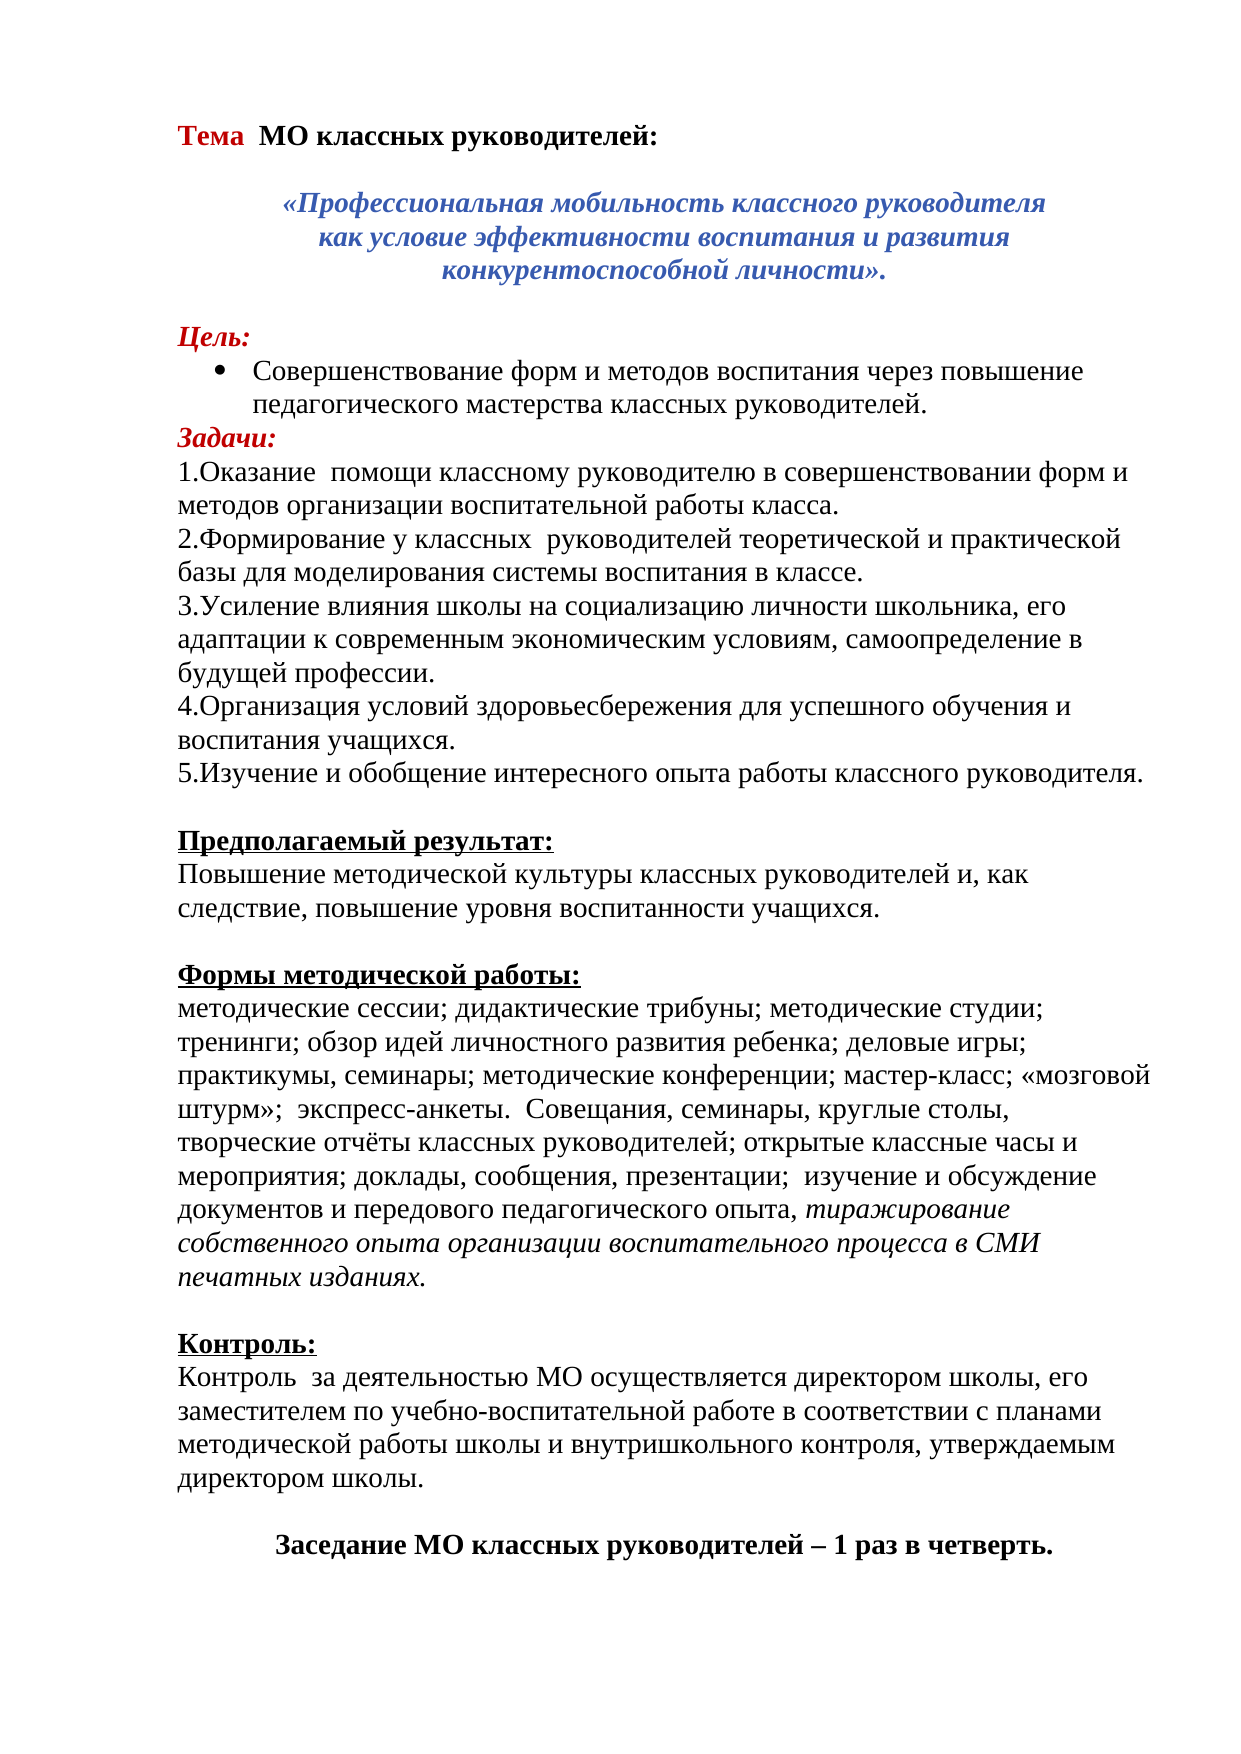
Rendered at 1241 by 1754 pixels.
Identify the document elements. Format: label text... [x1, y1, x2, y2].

text Повышение методической культуры классных руководителей и, как следствие, повышение уровня воспитанности учащихся. [177, 856, 1152, 923]
text «Профессиональная мобильность классного руководителя [177, 185, 1152, 219]
text Контроль за деятельностью МО осуществляется директором школы, его заместителем по учебно-воспитательной работе в соответствии с планами методической работы школы и внутришкольного контроля, утверждаемым директором школы. [177, 1359, 1152, 1493]
list Совершенствование форм и методов воспитания через повышение педагогического мастерства классных руководителей. [215, 353, 1152, 420]
text методические сессии; дидактические трибуны; методические студии; тренинги; обзор идей личностного развития ребенка; деловые игры; практикумы, семинары; методические конференции; мастер-класс; «мозговой штурм»; экспресс-анкеты. Совещания, семинары, круглые столы, творческие отчёты классных руководителей; открытые классные часы и мероприятия; доклады, сообщения, презентации; изучение и обсуждение документов и передового педагогического опыта, тиражирование собственного опыта организации воспитательного процесса в СМИ печатных изданиях. [177, 990, 1152, 1292]
text Формы методической работы: [177, 957, 1152, 990]
text 3.Усиление влияния школы на социализацию личности школьника, его адаптации к современным экономическим условиям, самоопределение в будущей профессии. [177, 588, 1152, 688]
text Задачи: [177, 420, 1152, 454]
text 5.Изучение и обобщение интересного опыта работы классного руководителя. [177, 756, 1152, 789]
text как условие эффективности воспитания и развития конкурентоспособной личности». [177, 219, 1152, 286]
text 1.Оказание помощи классному руководителю в совершенствовании форм и методов организации воспитательной работы класса. [177, 454, 1152, 521]
text Тема МО классных руководителей: [177, 118, 1152, 152]
text 4.Организация условий здоровьесбережения для успешного обучения и воспитания учащихся. [177, 688, 1152, 756]
text Предполагаемый результат: [177, 823, 1152, 856]
text 2.Формирование у классных руководителей теоретической и практической базы для моделирования системы воспитания в классе. [177, 521, 1152, 588]
text Заседание МО классных руководителей – 1 раз в четверть. [177, 1527, 1152, 1561]
text Контроль: [177, 1326, 1152, 1359]
text Цель: [177, 319, 1152, 353]
